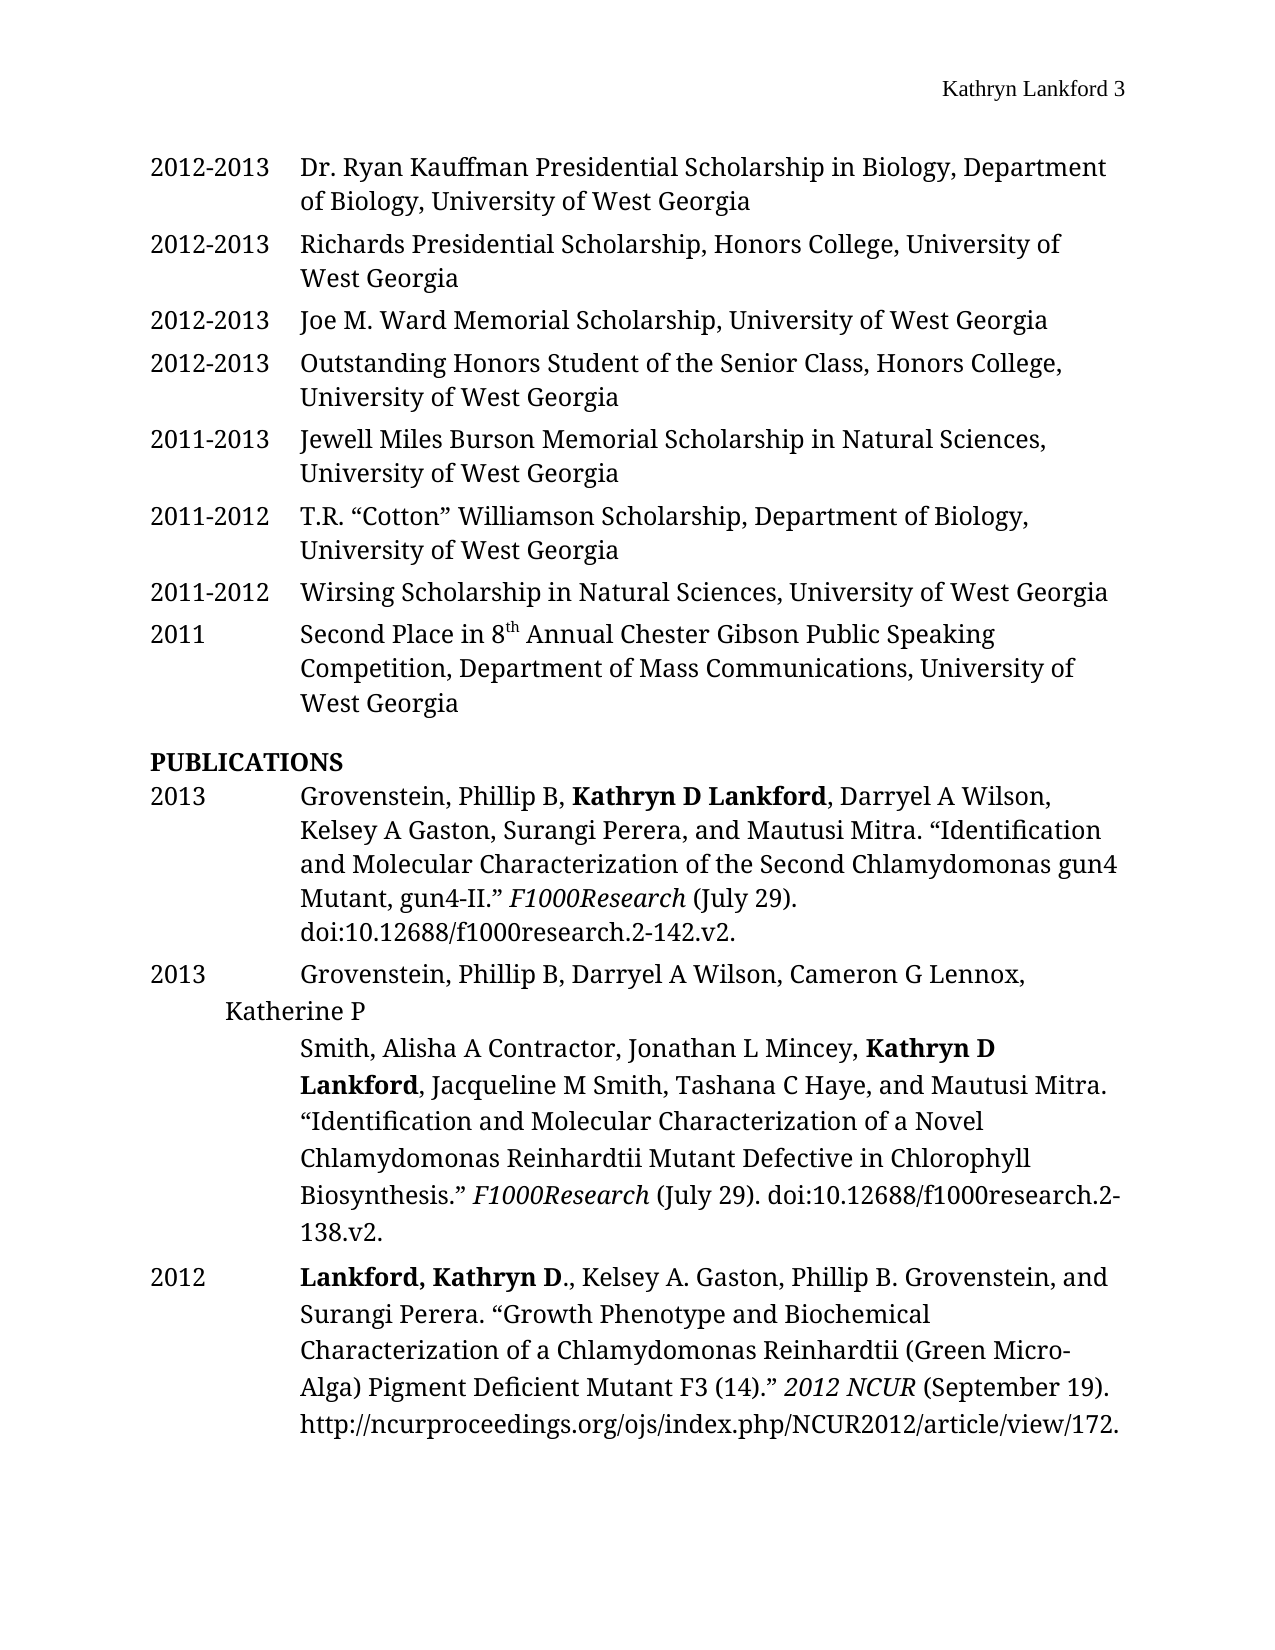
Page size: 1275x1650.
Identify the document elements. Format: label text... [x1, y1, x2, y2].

text 2011-2012 Wirsing Scholarship in Natural Sciences, University of West Georgia [150, 575, 1125, 609]
text 2012-2013 Richards Presidential Scholarship, Honors College, University of West Georgia [150, 226, 1125, 294]
text Publications [150, 744, 1125, 778]
text 2011 Second Place in 8th Annual Chester Gibson Public Speaking Competition, Department of Mass Communications, University of West Georgia [150, 617, 1125, 719]
text Smith, Alisha A Contractor, Jonathan L Mincey, Kathryn D Lankford, Jacqueline M Smith, Tashana C Haye, and Mautusi Mitra. “Identification and Molecular Characterization of a Novel Chlamydomonas Reinhardtii Mutant Defective in Chlorophyll Biosynthesis.” F1000Research (July 29). doi:10.12688/f1000research.2-138.v2. [300, 1031, 1125, 1248]
text 2012-2013 Joe M. Ward Memorial Scholarship, University of West Georgia [150, 303, 1125, 337]
text 2013 Grovenstein, Phillip B, Kathryn D Lankford, Darryel A Wilson, Kelsey A Gaston, Surangi Perera, and Mautusi Mitra. “Identification and Molecular Characterization of the Second Chlamydomonas gun4 Mutant, gun4-II.” F1000Research (July 29). doi:10.12688/f1000research.2-142.v2. [150, 778, 1125, 949]
text 2011-2012 T.R. “Cotton” Williamson Scholarship, Department of Biology, University of West Georgia [150, 498, 1125, 566]
text 2013 Grovenstein, Phillip B, Darryel A Wilson, Cameron G Lennox, Katherine P [150, 957, 1125, 1028]
text 2012-2013 Outstanding Honors Student of the Senior Class, Honors College, University of West Georgia [150, 345, 1125, 413]
text 2012 Lankford, Kathryn D., Kelsey A. Gaston, Phillip B. Grovenstein, and Surangi Perera. “Growth Phenotype and Biochemical Characterization of a Chlamydomonas Reinhardtii (Green Micro-Alga) Pigment Deficient Mutant F3 (14).” 2012 NCUR (September 19). http://ncurproceedings.org/ojs/index.php/NCUR2012/article/view/172. [150, 1259, 1125, 1441]
text 2012-2013 Dr. Ryan Kauffman Presidential Scholarship in Biology, Department of Biology, University of West Georgia [150, 150, 1125, 218]
text 2011-2013 Jewell Miles Burson Memorial Scholarship in Natural Sciences, University of West Georgia [150, 422, 1125, 490]
